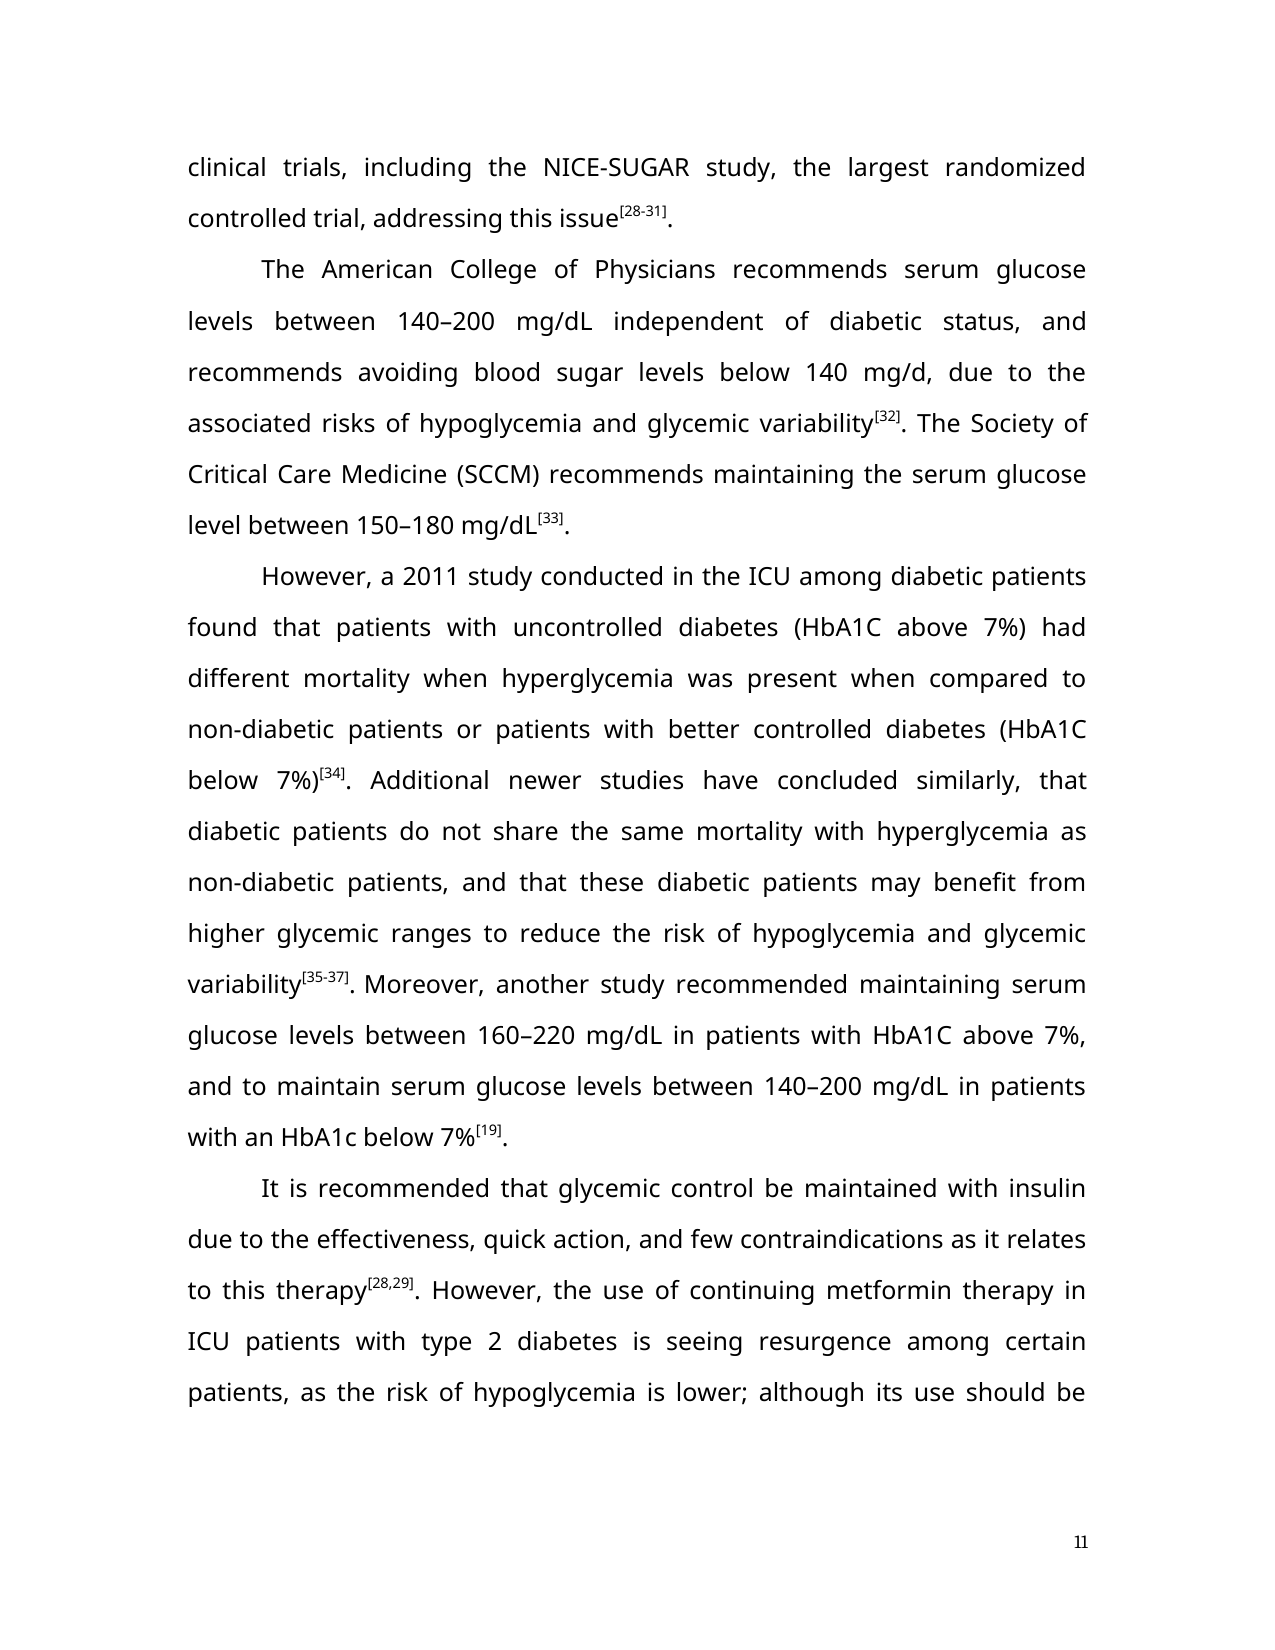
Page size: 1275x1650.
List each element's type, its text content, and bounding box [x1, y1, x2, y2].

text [187, 150, 1087, 235]
text The American College of Physicians recommends serum glucose levels between 140–200 mg/dL independent of diabetic status, and recommends avoiding blood sugar levels below 140 mg/d, due to the associated risks of hypoglycemia and glycemic variability[32]. The Society of Critical Care Medicine (SCCM) recommends maintaining the serum glucose level between 150–180 mg/dL[33]. [187, 252, 1087, 541]
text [187, 1171, 1087, 1409]
text However, a 2011 study conducted in the ICU among diabetic patients found that patients with uncontrolled diabetes (HbA1C above 7%) had different mortality when hyperglycemia was present when compared to non-diabetic patients or patients with better controlled diabetes (HbA1C below 7%)[34]. Additional newer studies have concluded similarly, that diabetic patients do not share the same mortality with hyperglycemia as non-diabetic patients, and that these diabetic patients may benefit from higher glycemic ranges to reduce the risk of hypoglycemia and glycemic variability[35-37]. Moreover, another study recommended maintaining serum glucose levels between 160–220 mg/dL in patients with HbA1C above 7%, and to maintain serum glucose levels between 140–200 mg/dL in patients with an HbA1c below 7%[19]. [187, 558, 1087, 1154]
